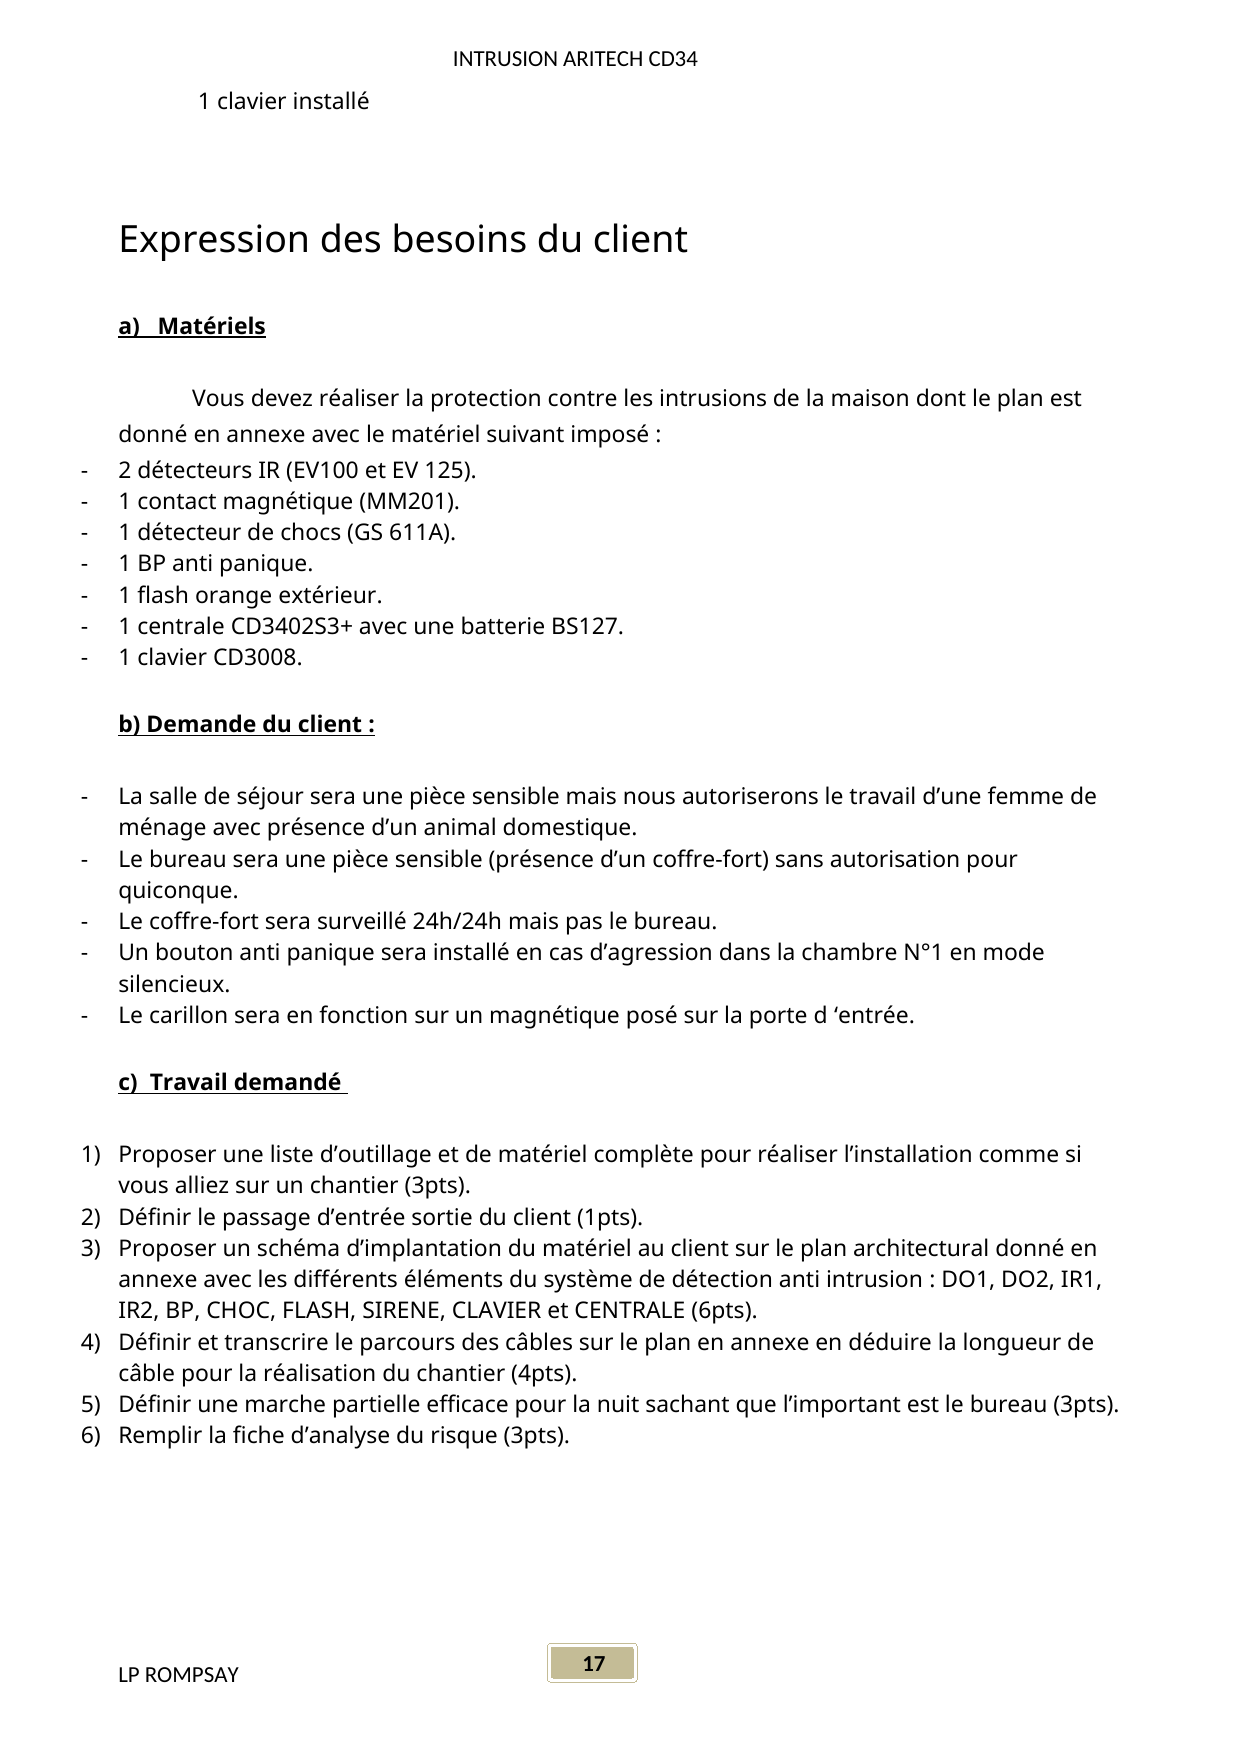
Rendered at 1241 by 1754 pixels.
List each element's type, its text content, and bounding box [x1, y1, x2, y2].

list 2 détecteurs IR (EV100 et EV 125). [81, 453, 1137, 485]
list Remplir la fiche d’analyse du risque (3pts). [81, 1419, 1137, 1450]
list Le coffre-fort sera surveillé 24h/24h mais pas le bureau. [81, 905, 1137, 936]
text b) Demande du client : [118, 708, 1137, 739]
list 1 BP anti panique. [81, 547, 1137, 578]
text a) Matériels [118, 310, 1137, 341]
text c) Travail demandé [118, 1066, 1137, 1097]
list Proposer un schéma d’implantation du matériel au client sur le plan architectural donné en annexe avec les différents éléments du système de détection anti intrusion : DO1, DO2, IR1, IR2, BP, CHOC, FLASH, SIRENE, CLAVIER et CENTRALE (6pts). [81, 1232, 1137, 1325]
list Définir le passage d’entrée sortie du client (1pts). [81, 1200, 1137, 1232]
list Définir une marche partielle efficace pour la nuit sachant que l’important est le bureau (3pts). [81, 1388, 1137, 1419]
text Expression des besoins du client [118, 212, 1137, 263]
list 1 centrale CD3402S3+ avec une batterie BS127. [81, 610, 1137, 641]
list Proposer une liste d’outillage et de matériel complète pour réaliser l’installation comme si vous alliez sur un chantier (3pts). [81, 1138, 1137, 1200]
text Vous devez réaliser la protection contre les intrusions de la maison dont le plan est donné en annexe avec le matériel suivant imposé : [118, 382, 1137, 449]
list La salle de séjour sera une pièce sensible mais nous autoriserons le travail d’une femme de ménage avec présence d’un animal domestique. [81, 780, 1137, 843]
list 1 flash orange extérieur. [81, 578, 1137, 610]
text 1 clavier installé [118, 85, 1137, 116]
list Le bureau sera une pièce sensible (présence d’un coffre-fort) sans autorisation pour quiconque. [81, 843, 1137, 905]
list 1 contact magnétique (MM201). [81, 485, 1137, 516]
list 1 clavier CD3008. [81, 641, 1137, 672]
list Un bouton anti panique sera installé en cas d’agression dans la chambre N°1 en mode silencieux. [81, 936, 1137, 999]
list Définir et transcrire le parcours des câbles sur le plan en annexe en déduire la longueur de câble pour la réalisation du chantier (4pts). [81, 1325, 1137, 1388]
list Le carillon sera en fonction sur un magnétique posé sur la porte d ‘entrée. [81, 999, 1137, 1030]
list 1 détecteur de chocs (GS 611A). [81, 516, 1137, 547]
